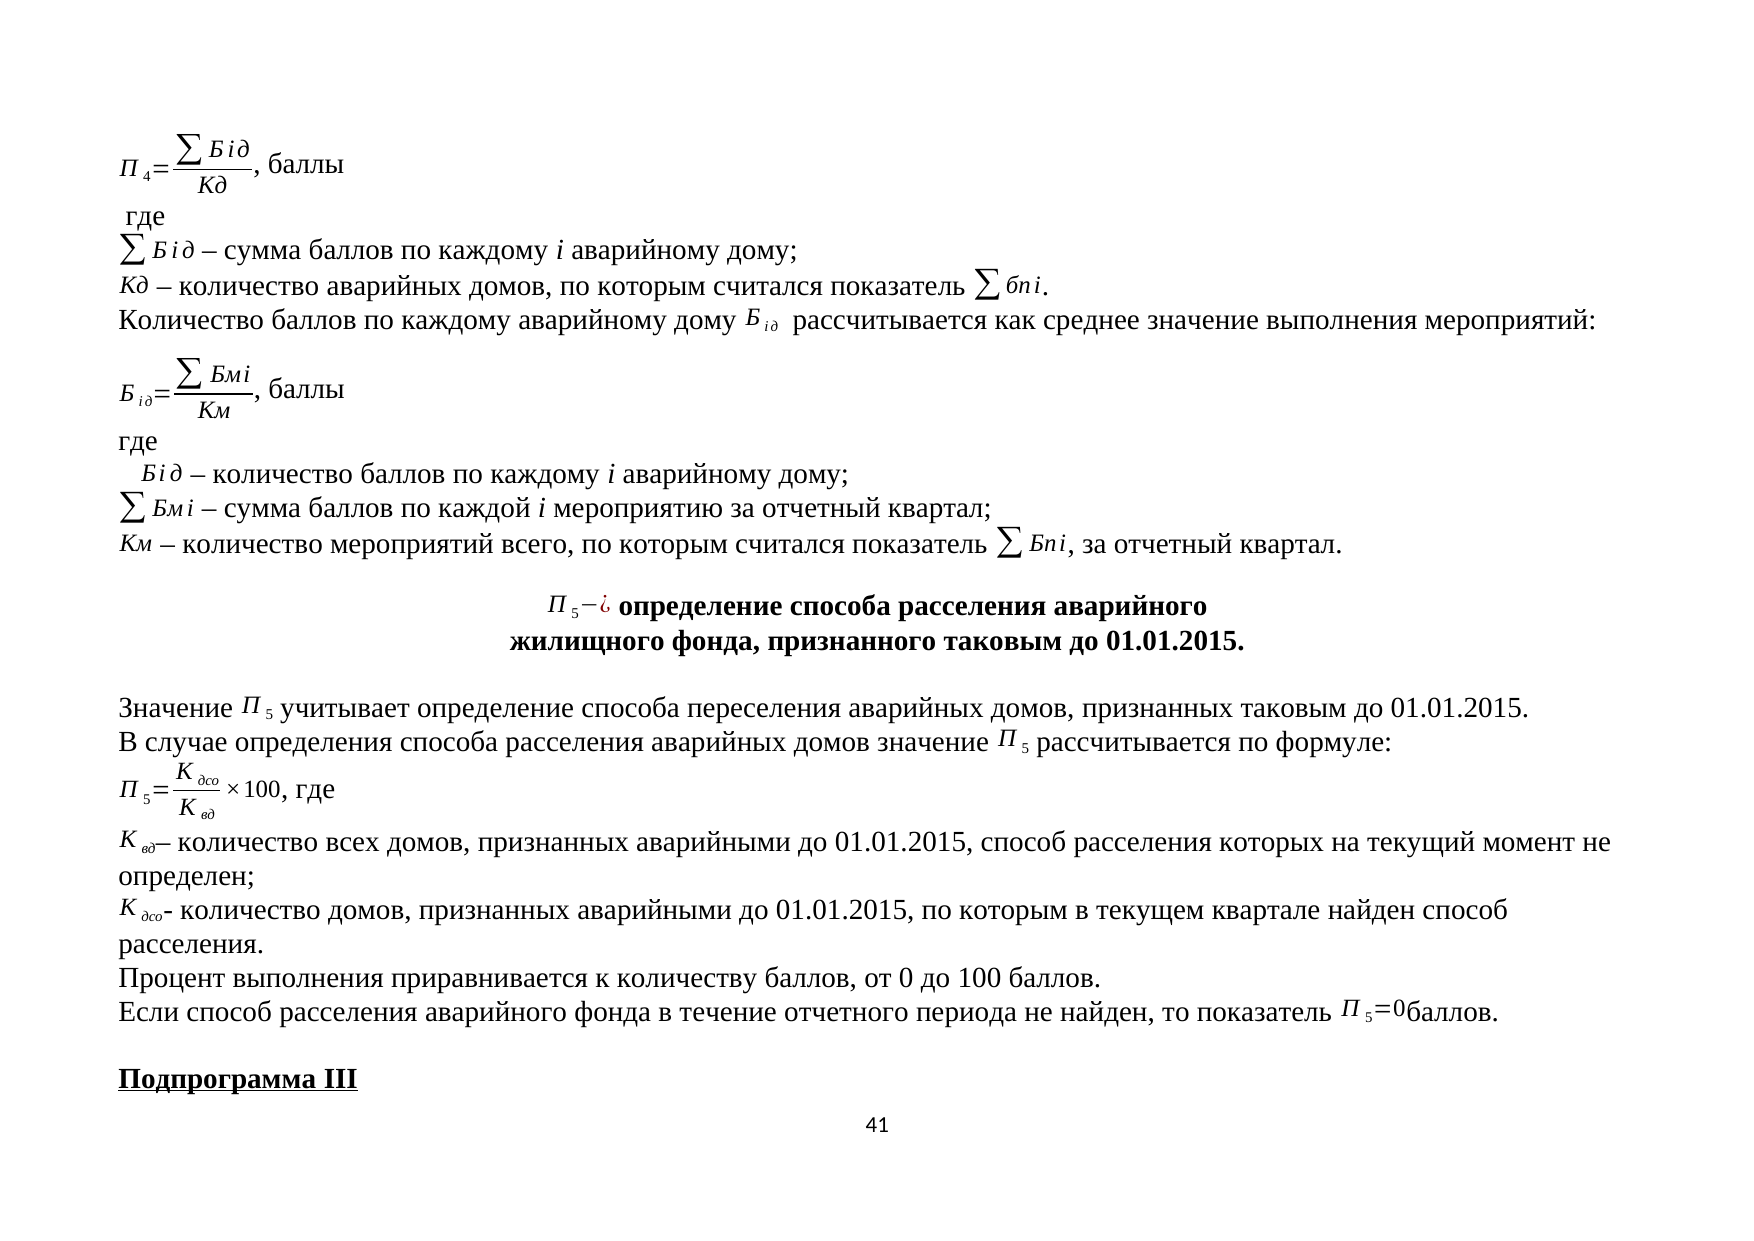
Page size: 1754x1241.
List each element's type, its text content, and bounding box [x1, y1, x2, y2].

text – сумма баллов по каждой i мероприятию за отчетный квартал; [118, 490, 1636, 526]
text Количество баллов по каждому аварийному дому рассчитывается как среднее значение выполнения мероприятий: [118, 302, 1636, 336]
text – количество мероприятий всего, по которым считался показатель , за отчетный квартал. [118, 526, 1636, 561]
text Подпрограмма III [118, 1061, 1636, 1094]
text – количество всех домов, признанных аварийными до 01.01.2015, способ расселения которых на текущий момент не определен; [118, 824, 1636, 892]
text где [118, 423, 1636, 457]
text – сумма баллов по каждому i аварийному дому; [118, 232, 1636, 268]
text определение способа расселения аварийного [118, 588, 1636, 623]
text жилищного фонда, признанного таковым до 01.01.2015. [118, 623, 1636, 657]
text Значение учитывает определение способа переселения аварийных домов, признанных таковым до 01.01.2015. [118, 690, 1636, 724]
text – количество баллов по каждому i аварийному дому; [118, 457, 1636, 490]
text , баллы [118, 357, 1636, 423]
text - количество домов, признанных аварийными до 01.01.2015, по которым в текущем квартале найден способ расселения. [118, 892, 1636, 960]
text , где [118, 757, 1636, 824]
text В случае определения способа расселения аварийных домов значение рассчитывается по формуле: [118, 724, 1636, 757]
text Если способ расселения аварийного фонда в течение отчетного периода не найден, то показатель баллов. [118, 994, 1636, 1027]
text где [118, 198, 1636, 232]
text – количество аварийных домов, по которым считался показатель . [118, 268, 1636, 302]
text , баллы [118, 133, 1636, 198]
text Процент выполнения приравнивается к количеству баллов, от 0 до 100 баллов. [118, 960, 1636, 994]
